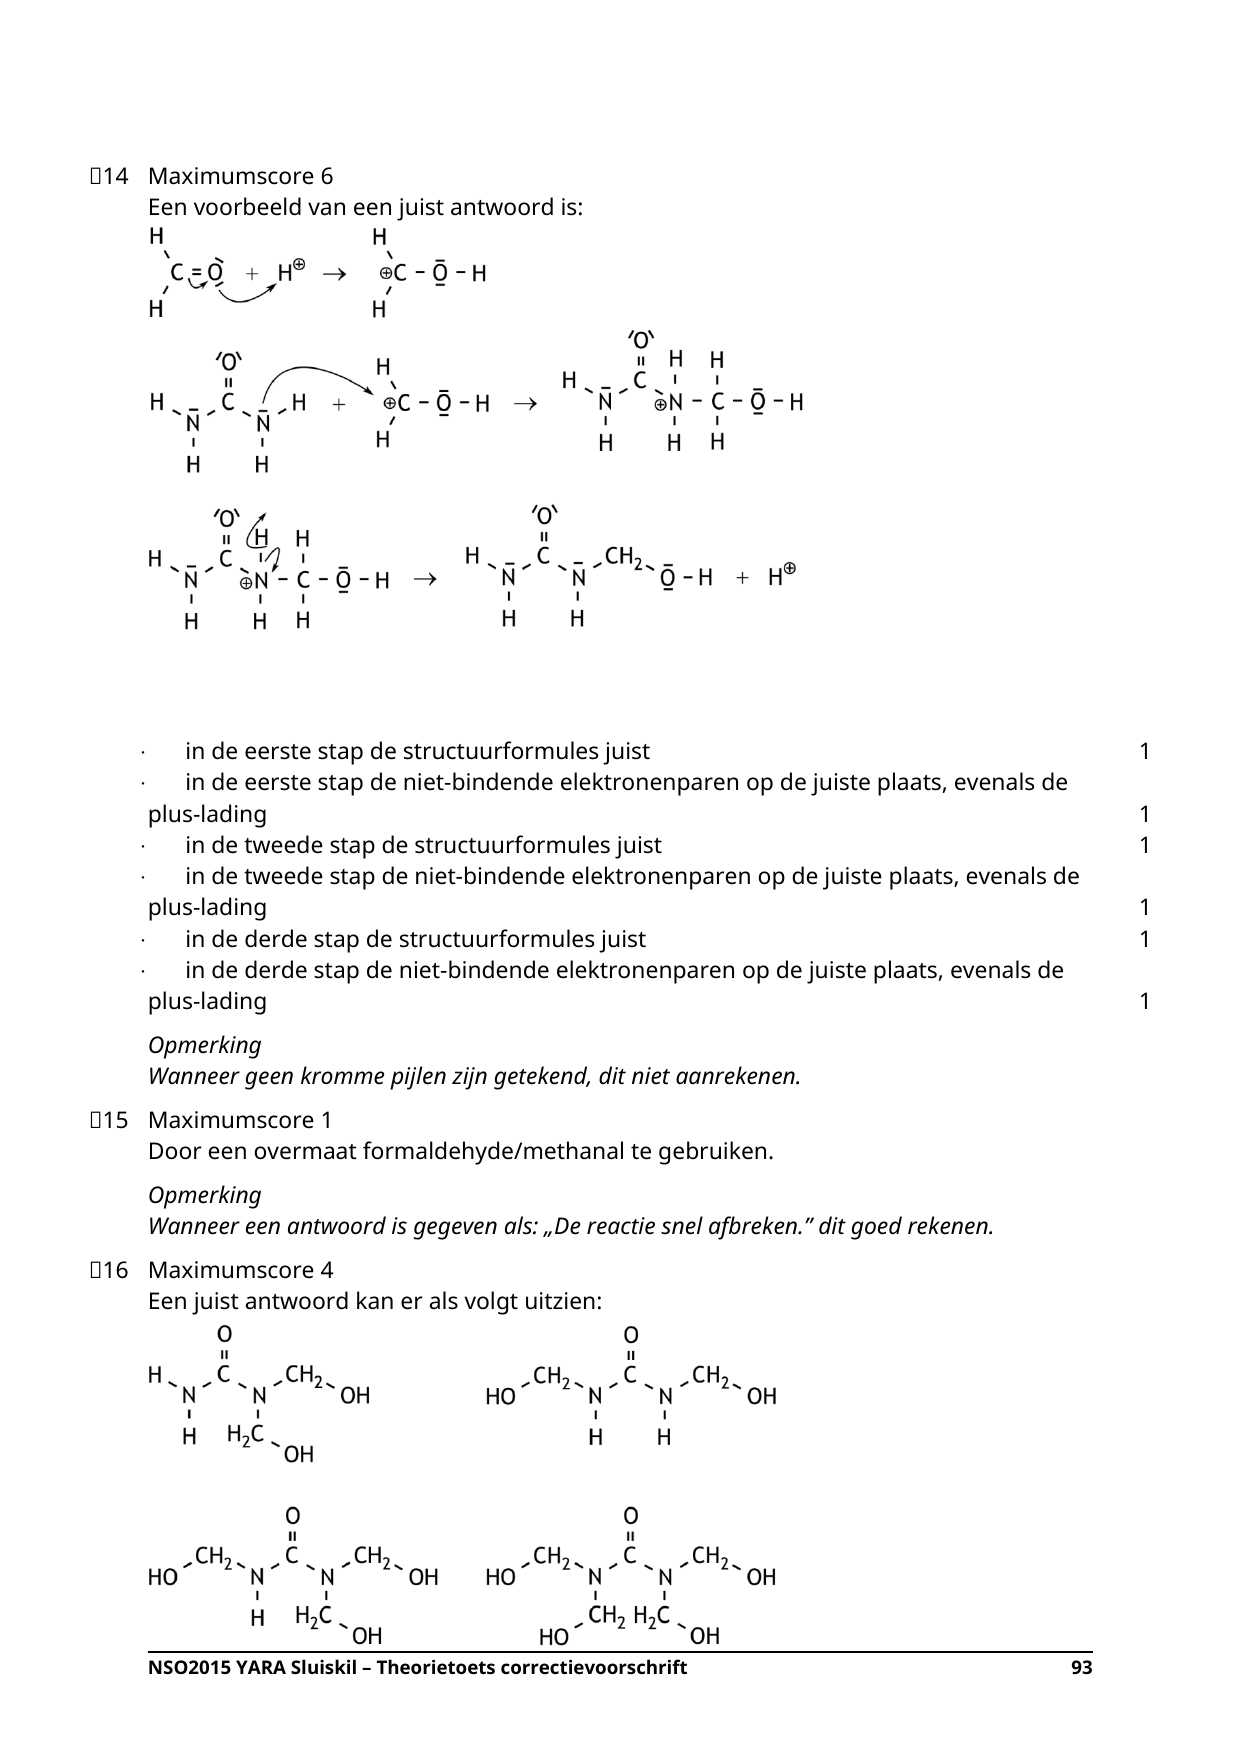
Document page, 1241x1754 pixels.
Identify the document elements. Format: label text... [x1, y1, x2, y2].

text Een juist antwoord kan er als volgt uitzien: [148, 1285, 1093, 1316]
list Maximumscore 1 [88, 1104, 1093, 1135]
list in de eerste stap de structuurformules juist 1 [136, 735, 1093, 766]
text Door een overmaat formaldehyde/methanal te gebruiken. [148, 1135, 1093, 1166]
list Maximumscore 6 [88, 160, 1093, 191]
picture [147, 222, 804, 635]
list in de derde stap de niet-bindende elektronenparen op de juiste plaats, evenals de plus-lading 1 [136, 954, 1093, 1016]
text Opmerking Wanneer geen kromme pijlen zijn getekend, dit niet aanrekenen. [148, 1029, 1093, 1091]
list in de derde stap de structuurformules juist 1 [136, 923, 1093, 954]
list in de tweede stap de niet-bindende elektronenparen op de juiste plaats, evenals de plus-lading 1 [136, 860, 1093, 923]
list Maximumscore 4 [88, 1254, 1093, 1285]
text Opmerking Wanneer een antwoord is gegeven als: „De reactie snel afbreken.” dit goed rekenen. [148, 1179, 1093, 1241]
list in de eerste stap de niet-bindende elektronenparen op de juiste plaats, evenals de plus-lading 1 [136, 766, 1093, 829]
picture [147, 1320, 777, 1651]
list in de tweede stap de structuurformules juist 1 [136, 829, 1093, 860]
text Een voorbeeld van een juist antwoord is: [148, 191, 1093, 223]
